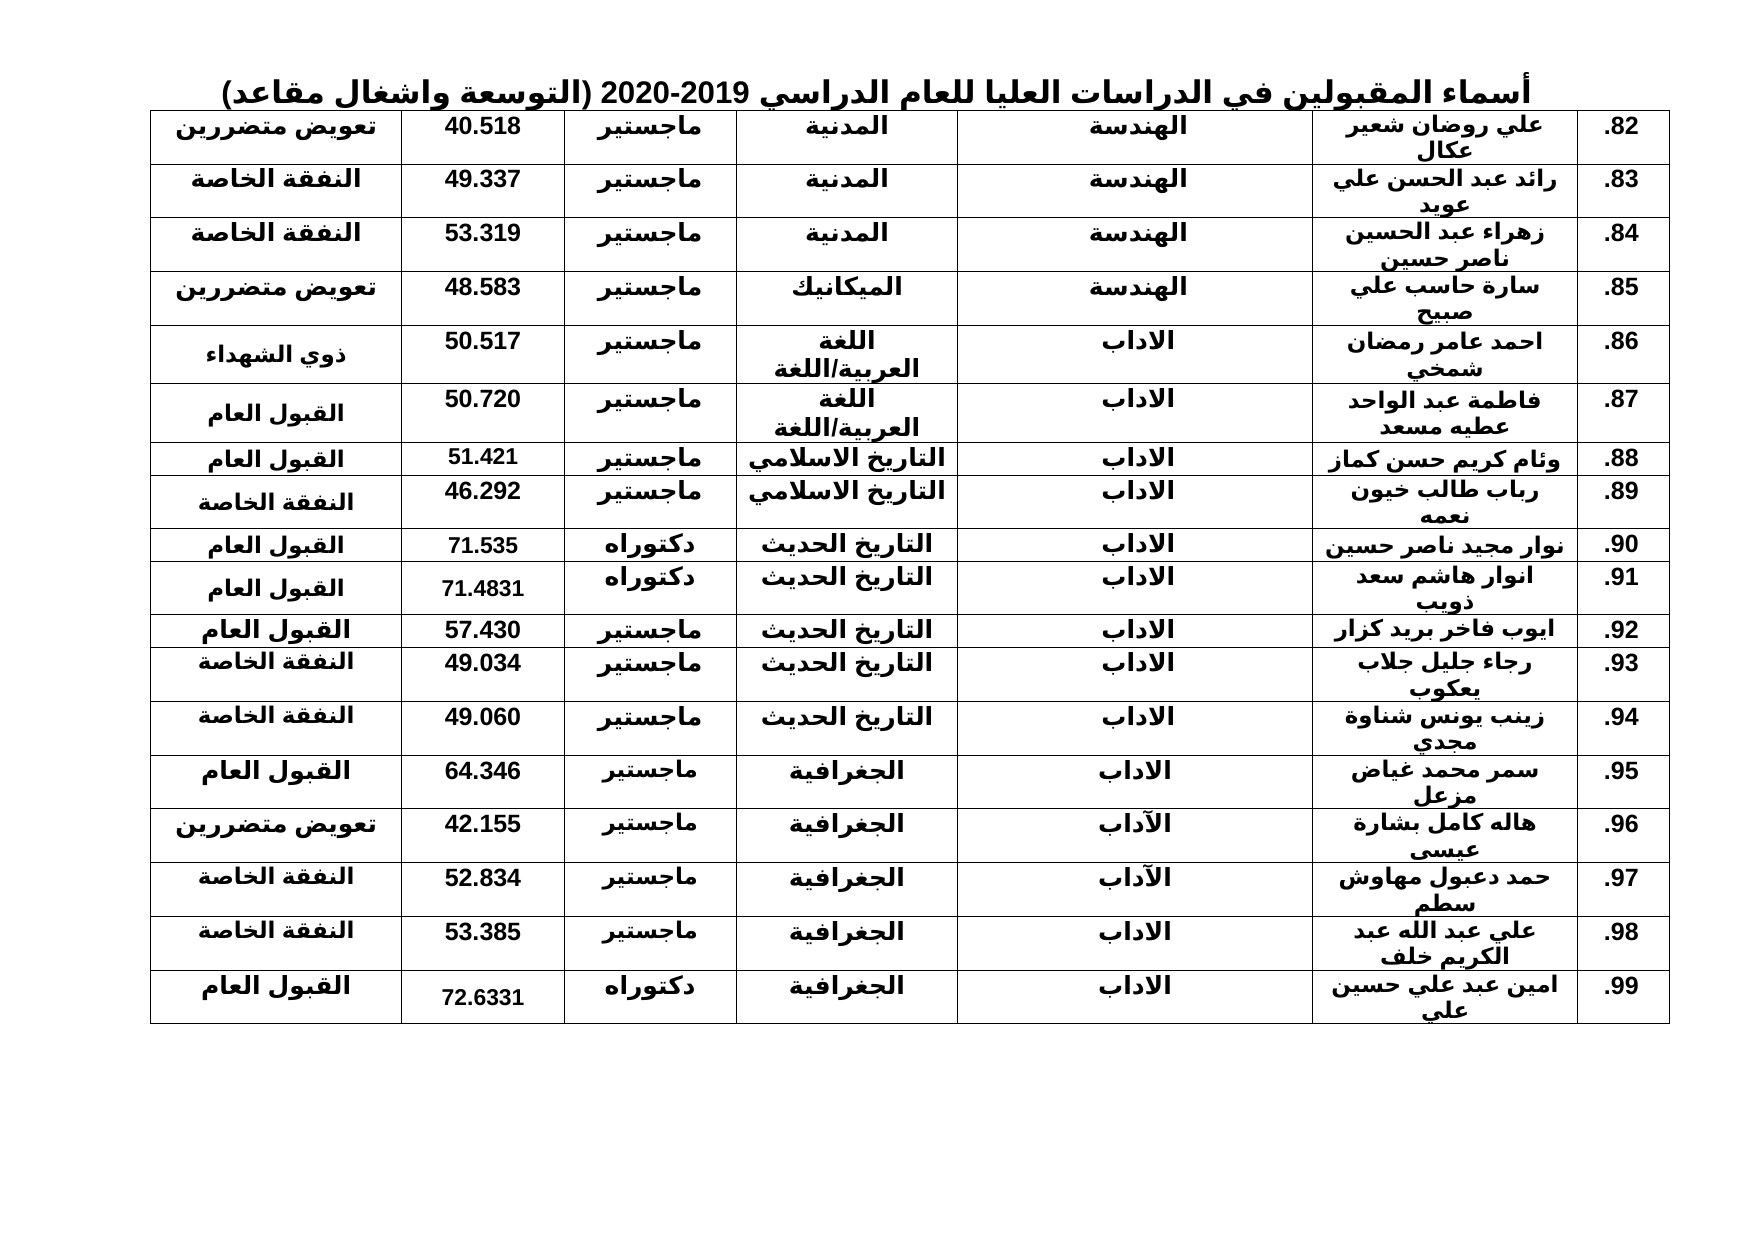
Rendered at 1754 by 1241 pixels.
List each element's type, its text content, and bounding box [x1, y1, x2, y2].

table_cell 53.319 [402, 218, 564, 271]
table_cell [1578, 165, 1669, 217]
table_cell التاريخ الحديث [737, 648, 957, 701]
table_cell التاريخ الحديث [737, 615, 957, 647]
table_cell ماجستير [565, 443, 736, 474]
table_cell دكتوراه [565, 562, 736, 614]
table_cell ماجستير [565, 756, 736, 808]
table_cell ايوب فاخر بريد كزار [1313, 615, 1577, 647]
table_cell القبول العام [151, 529, 401, 561]
table_cell 51.421 [402, 443, 564, 474]
table_cell الاداب [958, 529, 1312, 561]
table_cell المدنية [737, 165, 957, 217]
table_cell الآداب [958, 863, 1312, 916]
table_cell [1578, 756, 1669, 808]
table_cell [1578, 443, 1669, 474]
table_cell 50.720 [402, 384, 564, 442]
table_cell النفقة الخاصة [151, 476, 401, 528]
table_cell الاداب [958, 476, 1312, 528]
table_cell الجغرافية [737, 756, 957, 808]
table_cell النفقة الخاصة [151, 863, 401, 916]
table_cell المدنية [737, 218, 957, 271]
table_cell 64.346 [402, 756, 564, 808]
table_cell وئام كريم حسن كماز [1313, 443, 1577, 474]
table_cell التاريخ الحديث [737, 529, 957, 561]
table_cell هاله كامل بشارة عيسى [1313, 809, 1577, 862]
table_cell 46.292 [402, 476, 564, 528]
table_cell [1578, 615, 1669, 647]
table_cell فاطمة عبد الواحد عطيه مسعد [1313, 384, 1577, 442]
table_cell القبول العام [151, 615, 401, 647]
table_cell ذوي الشهداء [151, 326, 401, 383]
table_cell النفقة الخاصة [151, 165, 401, 217]
table_cell الهندسة [958, 165, 1312, 217]
table_cell ماجستير [565, 476, 736, 528]
table_cell [1578, 384, 1669, 442]
table_cell سمر محمد غياض مزعل [1313, 756, 1577, 808]
table_cell ماجستير [565, 648, 736, 701]
table_cell القبول العام [151, 562, 401, 614]
table_cell الاداب [958, 756, 1312, 808]
table_cell الآداب [958, 809, 1312, 862]
table_cell انوار هاشم سعد ذويب [1313, 562, 1577, 614]
table_cell 40.518 [402, 111, 564, 163]
table_cell 72.6331 [402, 971, 564, 1023]
table_cell التاريخ الحديث [737, 562, 957, 614]
table_cell ماجستير [565, 917, 736, 969]
table_cell النفقة الخاصة [151, 702, 401, 754]
table_cell [1578, 863, 1669, 916]
table_cell [1578, 111, 1669, 163]
table_cell الاداب [958, 971, 1312, 1023]
table_cell سارة حاسب علي صبيح [1313, 272, 1577, 325]
table_cell [1578, 917, 1669, 969]
table_cell اللغة العربية/اللغة [737, 384, 957, 442]
table_cell زينب يونس شناوة مجدي [1313, 702, 1577, 754]
table_cell [1578, 562, 1669, 614]
table_cell الهندسة [958, 272, 1312, 325]
table_cell الاداب [958, 702, 1312, 754]
table_cell الميكانيك [737, 272, 957, 325]
table_cell ماجستير [565, 702, 736, 754]
table_cell [1578, 476, 1669, 528]
table_cell النفقة الخاصة [151, 917, 401, 969]
table_cell الاداب [958, 443, 1312, 474]
table_cell المدنية [737, 111, 957, 163]
table_cell الهندسة [958, 111, 1312, 163]
table_cell امين عبد علي حسين علي [1313, 971, 1577, 1023]
table_cell احمد عامر رمضان شمخي [1313, 326, 1577, 383]
table_cell 49.060 [402, 702, 564, 754]
table_cell ماجستير [565, 165, 736, 217]
table_cell التاريخ الاسلامي [737, 443, 957, 474]
table_cell ماجستير [565, 809, 736, 862]
table_cell ماجستير [565, 384, 736, 442]
table_cell رائد عبد الحسن علي عويد [1313, 165, 1577, 217]
table_cell القبول العام [151, 756, 401, 808]
table_cell تعويض متضررين [151, 272, 401, 325]
table_cell رباب طالب خيون نعمه [1313, 476, 1577, 528]
table_cell حمد دعبول مهاوش سطم [1313, 863, 1577, 916]
table_cell زهراء عبد الحسين ناصر حسين [1313, 218, 1577, 271]
table_cell الجغرافية [737, 917, 957, 969]
table_cell القبول العام [151, 443, 401, 474]
table_cell [1578, 326, 1669, 383]
table_cell [1578, 702, 1669, 754]
table_cell [1578, 971, 1669, 1023]
table_cell اللغة العربية/اللغة [737, 326, 957, 383]
table_cell [1578, 218, 1669, 271]
table_cell تعويض متضررين [151, 111, 401, 163]
table_cell 49.337 [402, 165, 564, 217]
table_cell القبول العام [151, 971, 401, 1023]
table_cell الهندسة [958, 218, 1312, 271]
table_cell القبول العام [151, 384, 401, 442]
table_cell الاداب [958, 384, 1312, 442]
table_cell [1578, 272, 1669, 325]
table_cell علي عبد الله عبد الكريم خلف [1313, 917, 1577, 969]
table_cell 50.517 [402, 326, 564, 383]
table_cell ماجستير [565, 111, 736, 163]
table_cell ماجستير [565, 326, 736, 383]
table_cell النفقة الخاصة [151, 218, 401, 271]
table_cell علي روضان شعير عكال [1313, 111, 1577, 163]
table_cell الاداب [958, 615, 1312, 647]
table_cell ماجستير [565, 615, 736, 647]
table_cell 48.583 [402, 272, 564, 325]
table_cell دكتوراه [565, 971, 736, 1023]
table_cell الجغرافية [737, 971, 957, 1023]
table_cell الجغرافية [737, 809, 957, 862]
table_cell [1578, 809, 1669, 862]
table_cell رجاء جليل جلاب يعكوب [1313, 648, 1577, 701]
table_cell التاريخ الحديث [737, 702, 957, 754]
table_cell 53.385 [402, 917, 564, 969]
table_cell الاداب [958, 648, 1312, 701]
table_cell 57.430 [402, 615, 564, 647]
table_cell الاداب [958, 562, 1312, 614]
table_cell نوار مجيد ناصر حسين [1313, 529, 1577, 561]
table_cell تعويض متضررين [151, 809, 401, 862]
table_cell 42.155 [402, 809, 564, 862]
table_cell [1578, 529, 1669, 561]
table_cell 71.4831 [402, 562, 564, 614]
table_cell الاداب [958, 326, 1312, 383]
table_cell 52.834 [402, 863, 564, 916]
table_cell دكتوراه [565, 529, 736, 561]
table_cell 49.034 [402, 648, 564, 701]
table_cell الجغرافية [737, 863, 957, 916]
table_cell الاداب [958, 917, 1312, 969]
table_cell 71.535 [402, 529, 564, 561]
table_cell ماجستير [565, 863, 736, 916]
table_cell [1578, 648, 1669, 701]
table_cell ماجستير [565, 218, 736, 271]
table_cell النفقة الخاصة [151, 648, 401, 701]
table_cell التاريخ الاسلامي [737, 476, 957, 528]
table_cell ماجستير [565, 272, 736, 325]
